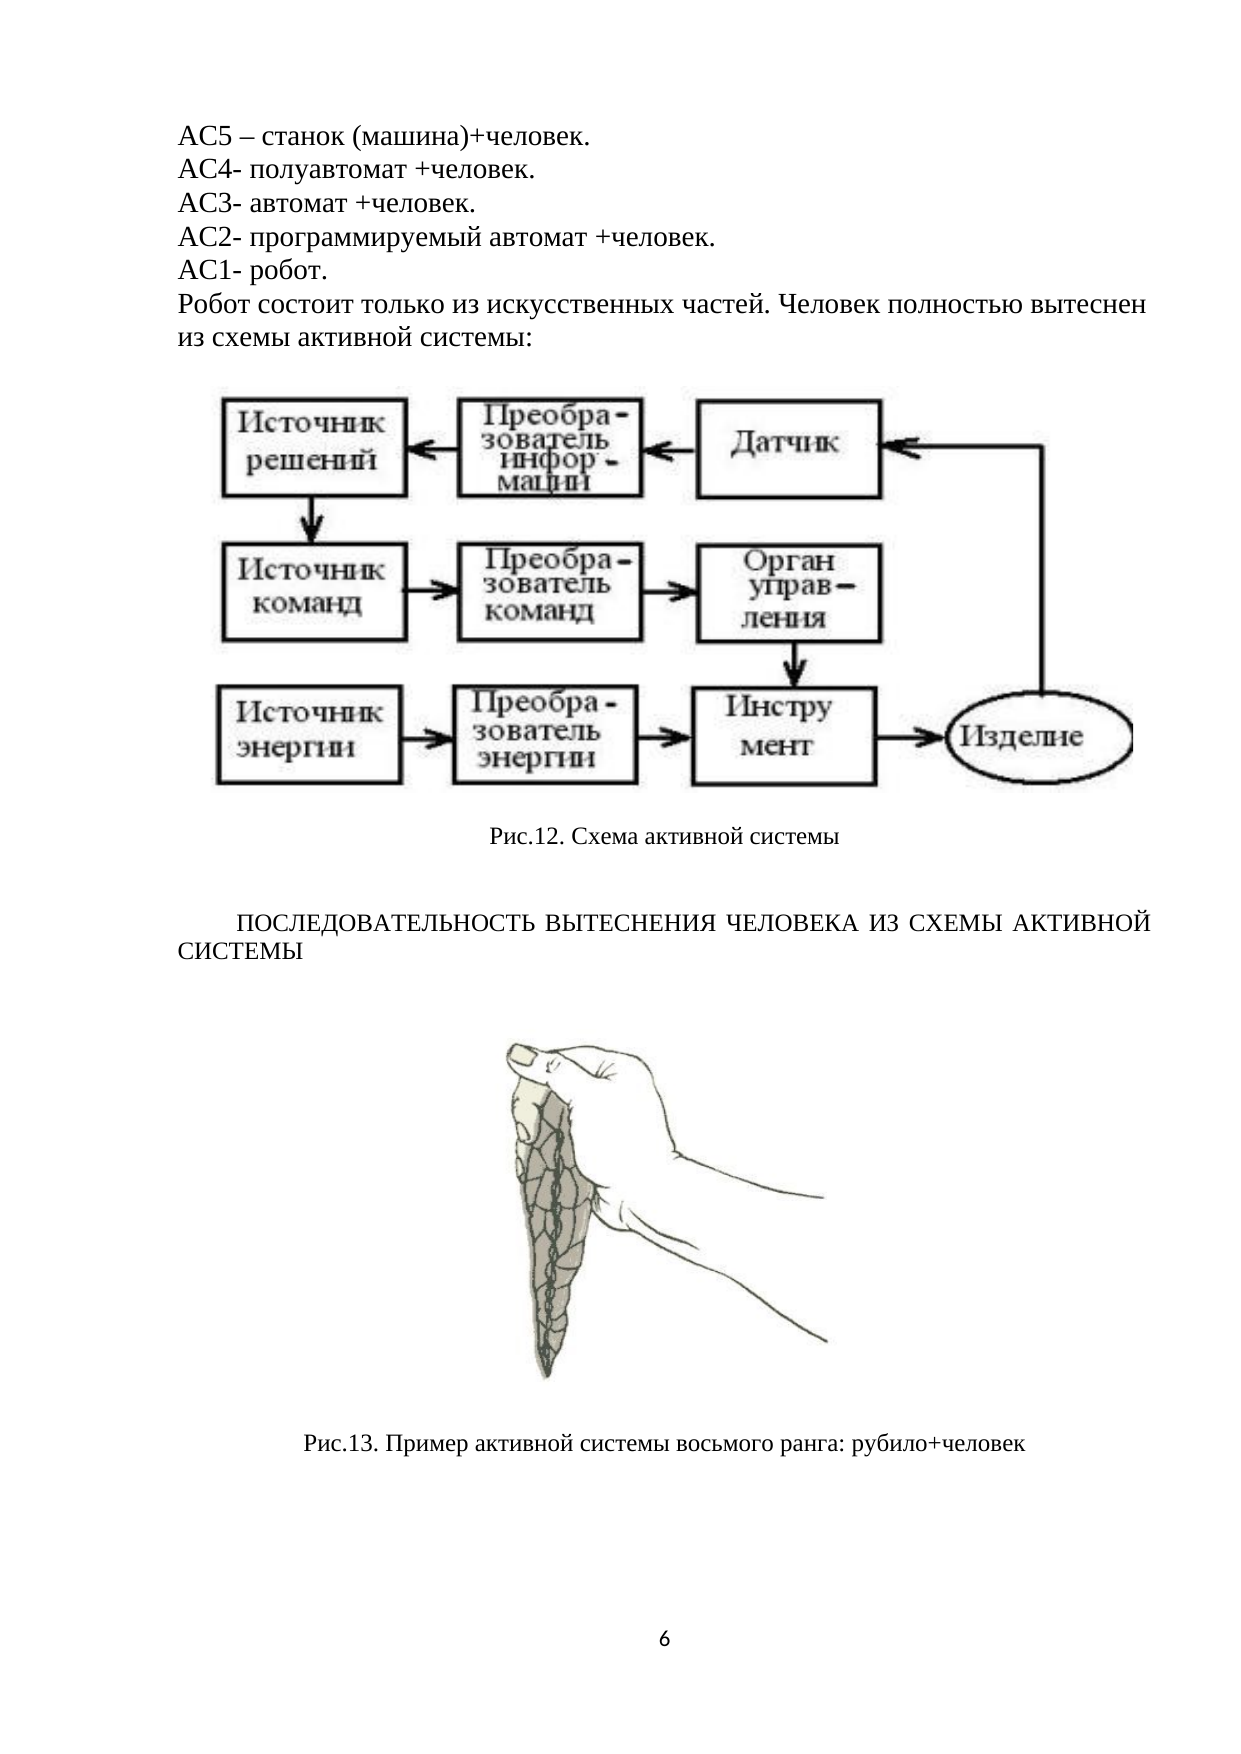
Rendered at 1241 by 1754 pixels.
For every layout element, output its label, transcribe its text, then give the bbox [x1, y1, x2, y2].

text Робот состоит только из искусственных частей. Человек полностью вытеснен из схемы активной системы: [177, 286, 1152, 353]
picture [195, 386, 1134, 793]
text Рис.12. Схема активной системы [177, 793, 1152, 850]
text ПОСЛЕДОВАТЕЛЬНОСТЬ ВЫТЕСНЕНИЯ ЧЕЛОВЕКА ИЗ СХЕМЫ АКТИВНОЙ СИСТЕМЫ [177, 908, 1152, 965]
picture [477, 993, 852, 1401]
text Рис.13. Пример активной системы восьмого ранга: рубило+человек [177, 1428, 1152, 1457]
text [177, 118, 1152, 286]
